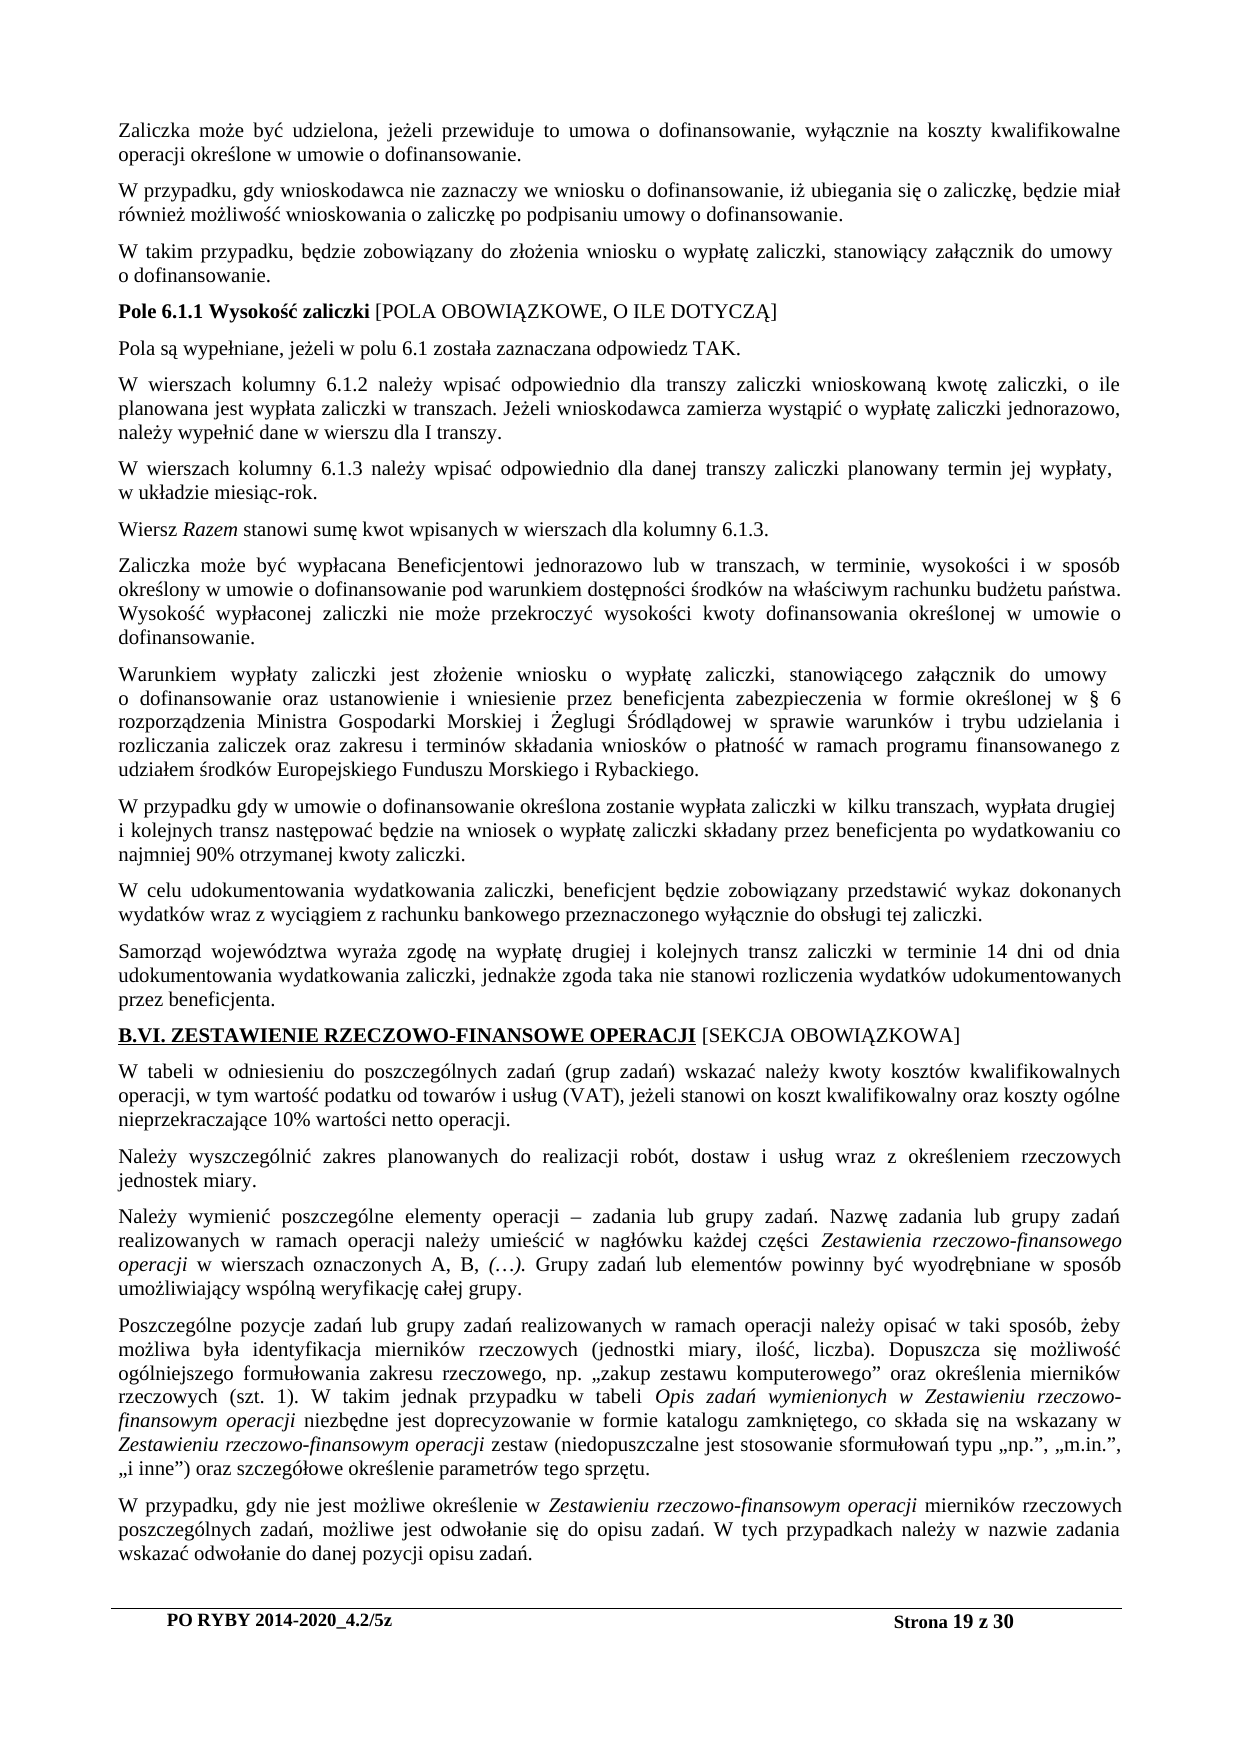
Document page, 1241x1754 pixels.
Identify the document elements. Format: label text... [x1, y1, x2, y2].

text Samorząd województwa wyraża zgodę na wypłatę drugiej i kolejnych transz zaliczki w terminie 14 dni od dnia udokumentowania wydatkowania zaliczki, jednakże zgoda taka nie stanowi rozliczenia wydatków udokumentowanych przez beneficjenta. [118, 939, 1122, 1011]
text W przypadku gdy w umowie o dofinansowanie określona zostanie wypłata zaliczki w kilku transzach, wypłata drugiej i kolejnych transz następować będzie na wniosek o wypłatę zaliczki składany przez beneficjenta po wydatkowaniu co najmniej 90% otrzymanej kwoty zaliczki. [118, 794, 1122, 866]
text W wierszach kolumny 6.1.3 należy wpisać odpowiednio dla danej transzy zaliczki planowany termin jej wypłaty, w układzie miesiąc-rok. [118, 457, 1122, 504]
text Poszczególne pozycje zadań lub grupy zadań realizowanych w ramach operacji należy opisać w taki sposób, żeby możliwa była identyfikacja mierników rzeczowych (jednostki miary, ilość, liczba). Dopuszcza się możliwość ogólniejszego formułowania zakresu rzeczowego, np. „zakup zestawu komputerowego” oraz określenia mierników rzeczowych (szt. 1). W takim jednak przypadku w tabeli Opis zadań wymienionych w Zestawieniu rzeczowo-finansowym operacji niezbędne jest doprecyzowanie w formie katalogu zamkniętego, co składa się na wskazany w Zestawieniu rzeczowo-finansowym operacji zestaw (niedopuszczalne jest stosowanie sformułowań typu „np.”, „m.in.”, „i inne”) oraz szczegółowe określenie parametrów tego sprzętu. [118, 1313, 1122, 1481]
text Zaliczka może być wypłacana Beneficjentowi jednorazowo lub w transzach, w terminie, wysokości i w sposób określony w umowie o dofinansowanie pod warunkiem dostępności środków na właściwym rachunku budżetu państwa. Wysokość wypłaconej zaliczki nie może przekroczyć wysokości kwoty dofinansowania określonej w umowie o dofinansowanie. [118, 553, 1122, 649]
text W takim przypadku, będzie zobowiązany do złożenia wniosku o wypłatę zaliczki, stanowiący załącznik do umowy o dofinansowanie. [118, 239, 1122, 287]
text Pola są wypełniane, jeżeli w polu 6.1 została zaznaczana odpowiedz TAK. [118, 336, 1122, 360]
text B.VI. ZESTAWIENIE RZECZOWO-FINANSOWE OPERACJI [SEKCJA OBOWIĄZKOWA] [118, 1023, 1122, 1047]
text W przypadku, gdy wnioskodawca nie zaznaczy we wniosku o dofinansowanie, iż ubiegania się o zaliczkę, będzie miał również możliwość wnioskowania o zaliczkę po podpisaniu umowy o dofinansowanie. [118, 178, 1122, 226]
text W celu udokumentowania wydatkowania zaliczki, beneficjent będzie zobowiązany przedstawić wykaz dokonanych wydatków wraz z wyciągiem z rachunku bankowego przeznaczonego wyłącznie do obsługi tej zaliczki. [118, 878, 1122, 926]
text Pole 6.1.1 Wysokość zaliczki [POLA OBOWIĄZKOWE, O ILE DOTYCZĄ] [118, 299, 1122, 323]
text W przypadku, gdy nie jest możliwe określenie w Zestawieniu rzeczowo-finansowym operacji mierników rzeczowych poszczególnych zadań, możliwe jest odwołanie się do opisu zadań. W tych przypadkach należy w nazwie zadania wskazać odwołanie do danej pozycji opisu zadań. [118, 1493, 1122, 1565]
text Warunkiem wypłaty zaliczki jest złożenie wniosku o wypłatę zaliczki, stanowiącego załącznik do umowy o dofinansowanie oraz ustanowienie i wniesienie przez beneficjenta zabezpieczenia w formie określonej w § 6 rozporządzenia Ministra Gospodarki Morskiej i Żeglugi Śródlądowej w sprawie warunków i trybu udzielania i rozliczania zaliczek oraz zakresu i terminów składania wniosków o płatność w ramach programu finansowanego z udziałem środków Europejskiego Funduszu Morskiego i Rybackiego. [118, 662, 1122, 782]
text Należy wyszczególnić zakres planowanych do realizacji robót, dostaw i usług wraz z określeniem rzeczowych jednostek miary. [118, 1144, 1122, 1192]
text Należy wymienić poszczególne elementy operacji – zadania lub grupy zadań. Nazwę zadania lub grupy zadań realizowanych w ramach operacji należy umieścić w nagłówku każdej części Zestawienia rzeczowo-finansowego operacji w wierszach oznaczonych A, B, (…). Grupy zadań lub elementów powinny być wyodrębniane w sposób umożliwiający wspólną weryfikację całej grupy. [118, 1204, 1122, 1300]
text Wiersz Razem stanowi sumę kwot wpisanych w wierszach dla kolumny 6.1.3. [118, 517, 1122, 541]
text Zaliczka może być udzielona, jeżeli przewiduje to umowa o dofinansowanie, wyłącznie na koszty kwalifikowalne operacji określone w umowie o dofinansowanie. [118, 118, 1122, 166]
text W wierszach kolumny 6.1.2 należy wpisać odpowiednio dla transzy zaliczki wnioskowaną kwotę zaliczki, o ile planowana jest wypłata zaliczki w transzach. Jeżeli wnioskodawca zamierza wystąpić o wypłatę zaliczki jednorazowo, należy wypełnić dane w wierszu dla I transzy. [118, 372, 1122, 444]
text W tabeli w odniesieniu do poszczególnych zadań (grup zadań) wskazać należy kwoty kosztów kwalifikowalnych operacji, w tym wartość podatku od towarów i usług (VAT), jeżeli stanowi on koszt kwalifikowalny oraz koszty ogólne nieprzekraczające 10% wartości netto operacji. [118, 1060, 1122, 1132]
